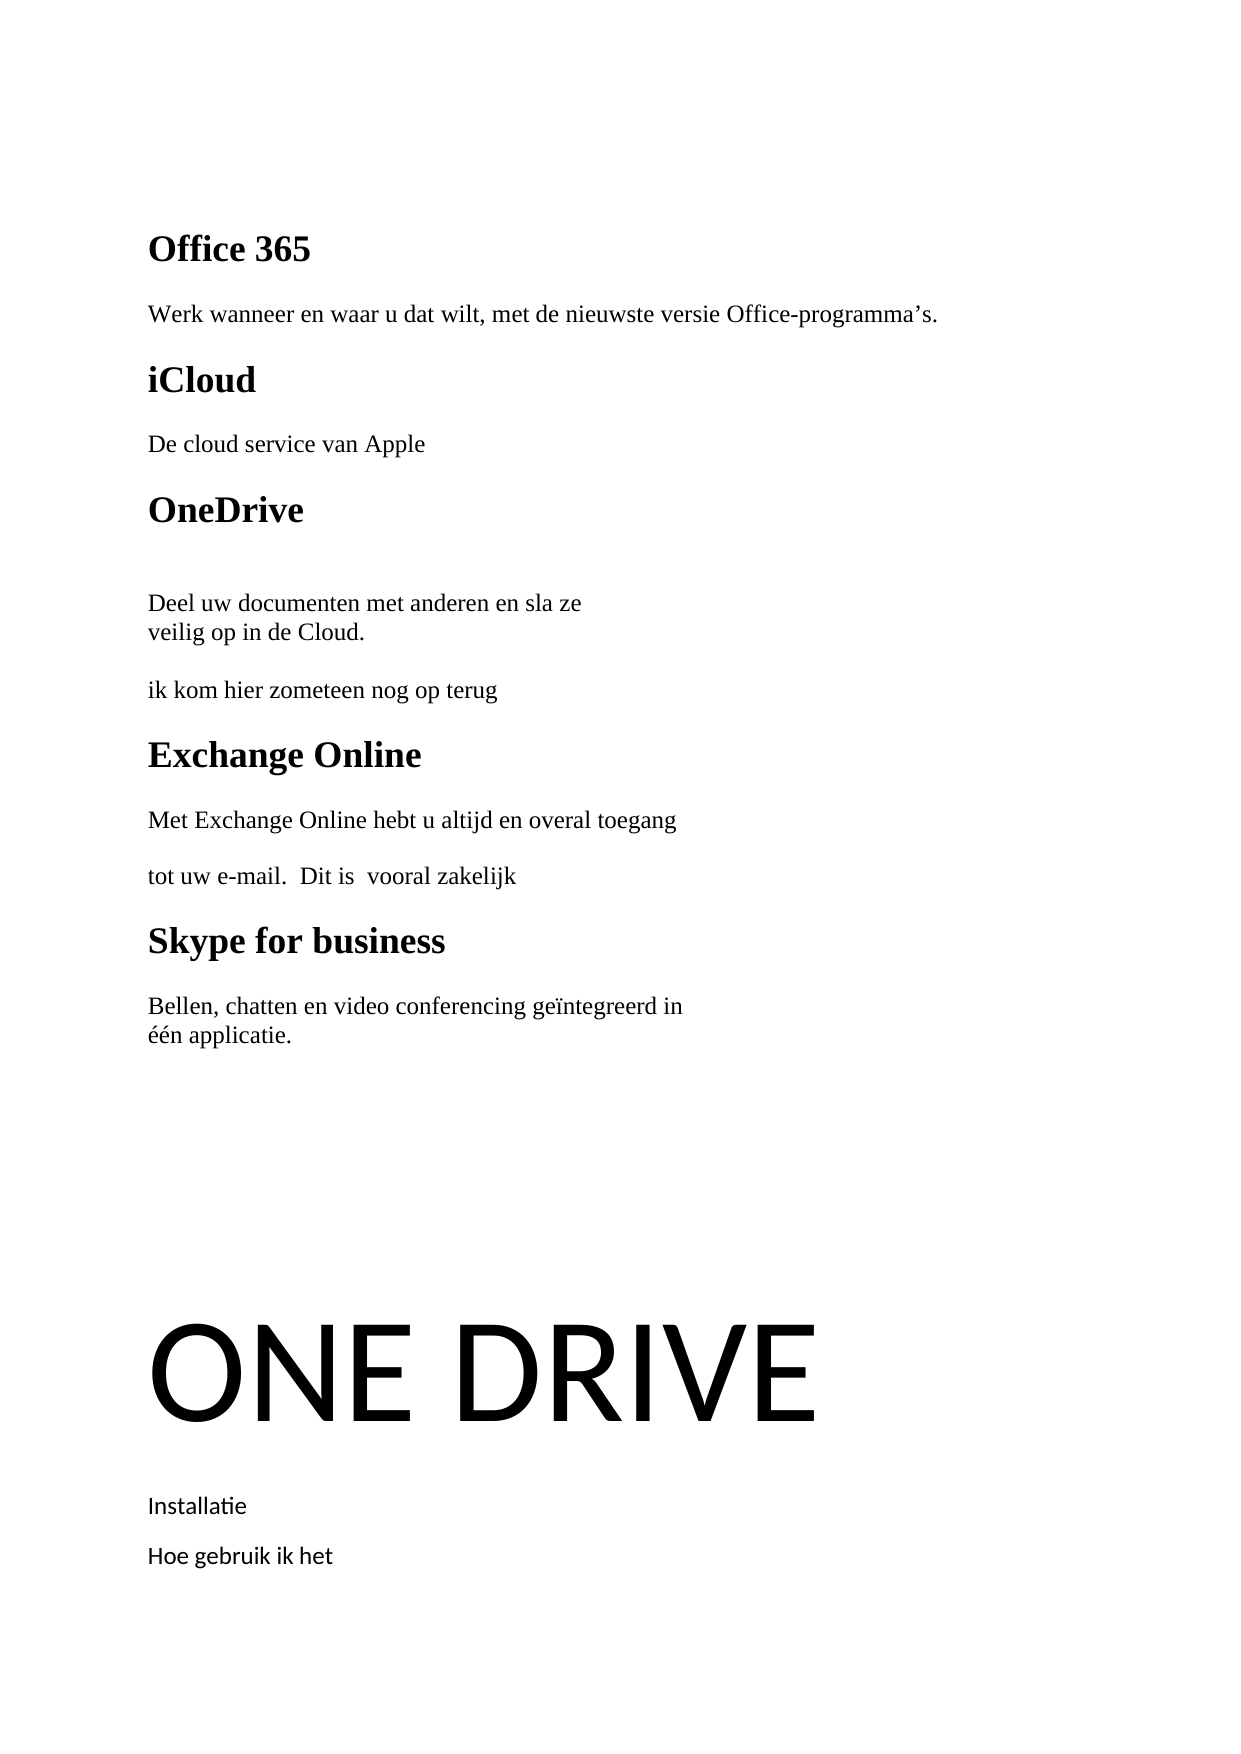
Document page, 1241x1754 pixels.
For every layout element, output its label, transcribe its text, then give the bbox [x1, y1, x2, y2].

text ONE DRIVE [148, 1276, 1093, 1459]
text De cloud service van Apple [148, 429, 1093, 458]
text Office 365 [148, 227, 1093, 270]
text iCloud [148, 357, 1093, 400]
text Werk wanneer en waar u dat wilt, met de nieuwste versie Office-programma’s. [148, 299, 1093, 328]
text ik kom hier zometeen nog op terug [148, 675, 1093, 704]
text Bellen, chatten en video conferencing geïntegreerd in één applicatie. [148, 991, 1093, 1048]
text OneDrive [148, 487, 1093, 530]
text Installatie [148, 1491, 1093, 1521]
text Skype for business [148, 919, 1093, 962]
text Hoe gebruik ik het [148, 1540, 1093, 1571]
text Deel uw documenten met anderen en sla ze veilig op in de Cloud. [148, 588, 1093, 646]
text Met Exchange Online hebt u altijd en overal toegang tot uw e-mail. Dit is vooral zakelijk [148, 805, 1093, 889]
text Exchange Online [148, 733, 1093, 776]
